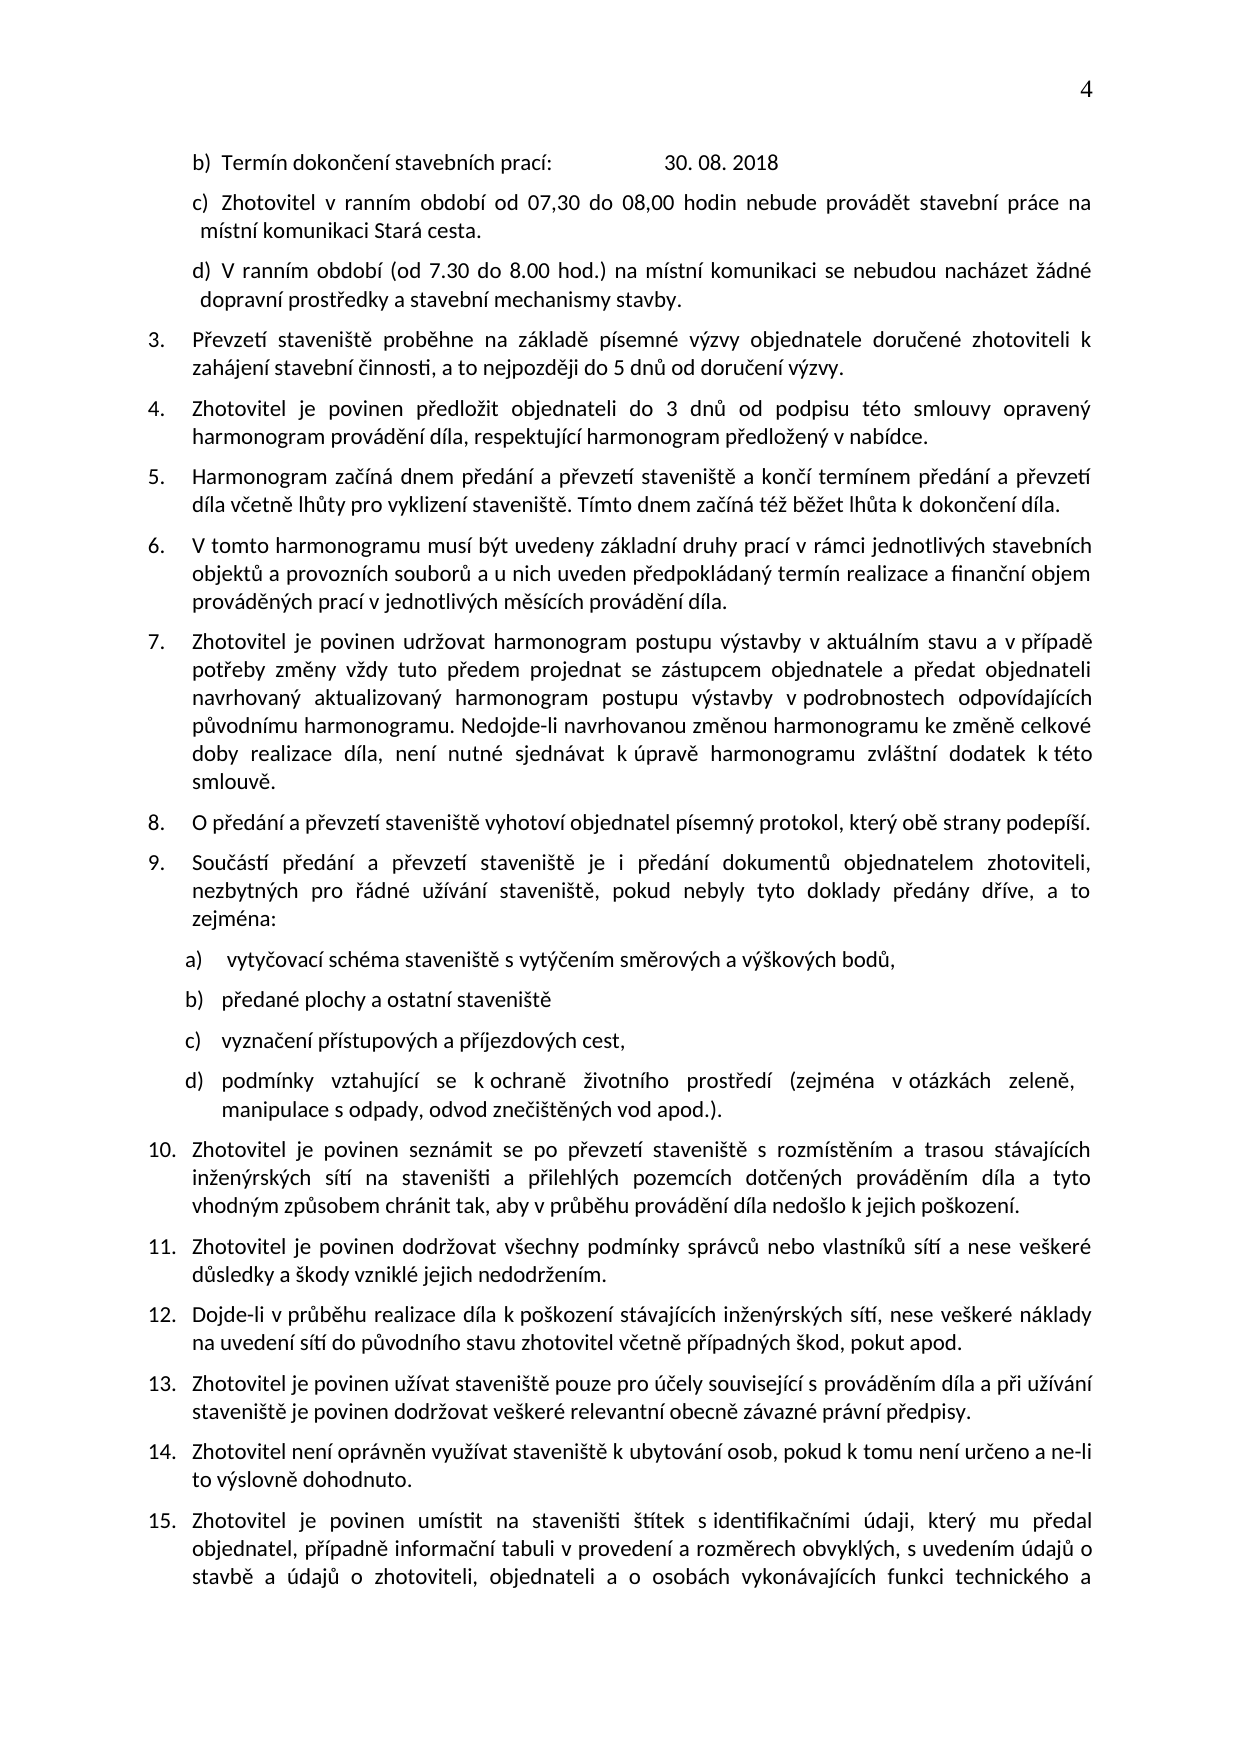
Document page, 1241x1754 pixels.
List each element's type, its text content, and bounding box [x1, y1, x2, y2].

list Harmonogram začíná dnem předání a převzetí staveniště a končí termínem předání a převzetí díla včetně lhůty pro vyklizení staveniště. Tímto dnem začíná též běžet lhůta k dokončení díla. [148, 462, 1093, 518]
text d) podmínky vztahující se k ochraně životního prostředí (zejména v otázkách zeleně, manipulace s odpady, odvod znečištěných vod apod.). [185, 1067, 1093, 1123]
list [148, 1506, 1093, 1590]
text b) předané plochy a ostatní staveniště [185, 986, 1093, 1014]
list Převzetí staveniště proběhne na základě písemné výzvy objednatele doručené zhotoviteli k zahájení stavební činnosti, a to nejpozději do 5 dnů od doručení výzvy. [148, 325, 1093, 381]
list Zhotovitel je povinen předložit objednateli do 3 dnů od podpisu této smlouvy opravený harmonogram provádění díla, respektující harmonogram předložený v nabídce. [148, 394, 1093, 450]
list Zhotovitel je povinen dodržovat všechny podmínky správců nebo vlastníků sítí a nese veškeré důsledky a škody vzniklé jejich nedodržením. [148, 1232, 1093, 1288]
list V tomto harmonogramu musí být uvedeny základní druhy prací v rámci jednotlivých stavebních objektů a provozních souborů a u nich uveden předpokládaný termín realizace a finanční objem prováděných prací v jednotlivých měsících provádění díla. [148, 531, 1093, 615]
list Zhotovitel je povinen užívat staveniště pouze pro účely související s prováděním díla a při užívání staveniště je povinen dodržovat veškeré relevantní obecně závazné právní předpisy. [148, 1369, 1093, 1425]
text c) vyznačení přístupových a příjezdových cest, [185, 1026, 1093, 1054]
text a) vytyčovací schéma staveniště s vytýčením směrových a výškových bodů, [185, 945, 1093, 973]
list Dojde-li v průběhu realizace díla k poškození stávajících inženýrských sítí, nese veškeré náklady na uvedení sítí do původního stavu zhotovitel včetně případných škod, pokut apod. [148, 1300, 1093, 1356]
list Zhotovitel není oprávněn využívat staveniště k ubytování osob, pokud k tomu není určeno a ne-li to výslovně dohodnuto. [148, 1437, 1093, 1493]
list Zhotovitel je povinen udržovat harmonogram postupu výstavby v aktuálním stavu a v případě potřeby změny vždy tuto předem projednat se zástupcem objednatele a předat objednateli navrhovaný aktualizovaný harmonogram postupu výstavby v podrobnostech odpovídajících původnímu harmonogramu. Nedojde-li navrhovanou změnou harmonogramu ke změně celkové doby realizace díla, není nutné sjednávat k úpravě harmonogramu zvláštní dodatek k této smlouvě. [148, 627, 1093, 796]
list Termín dokončení stavebních prací: 30. 08. 2018 [192, 148, 1093, 176]
list V ranním období (od 7.30 do 8.00 hod.) na místní komunikaci se nebudou nacházet žádné dopravní prostředky a stavební mechanismy stavby. [192, 257, 1093, 313]
list Zhotovitel v ranním období od 07,30 do 08,00 hodin nebude provádět stavební práce na místní komunikaci Stará cesta. [192, 188, 1093, 244]
list Součástí předání a převzetí staveniště je i předání dokumentů objednatelem zhotoviteli, nezbytných pro řádné užívání staveniště, pokud nebyly tyto doklady předány dříve, a to zejména: [148, 848, 1093, 933]
list Zhotovitel je povinen seznámit se po převzetí staveniště s rozmístěním a trasou stávajících inženýrských sítí na staveništi a přilehlých pozemcích dotčených prováděním díla a tyto vhodným způsobem chránit tak, aby v průběhu provádění díla nedošlo k jejich poškození. [148, 1135, 1093, 1219]
list O předání a převzetí staveniště vyhotoví objednatel písemný protokol, který obě strany podepíší. [148, 808, 1093, 836]
